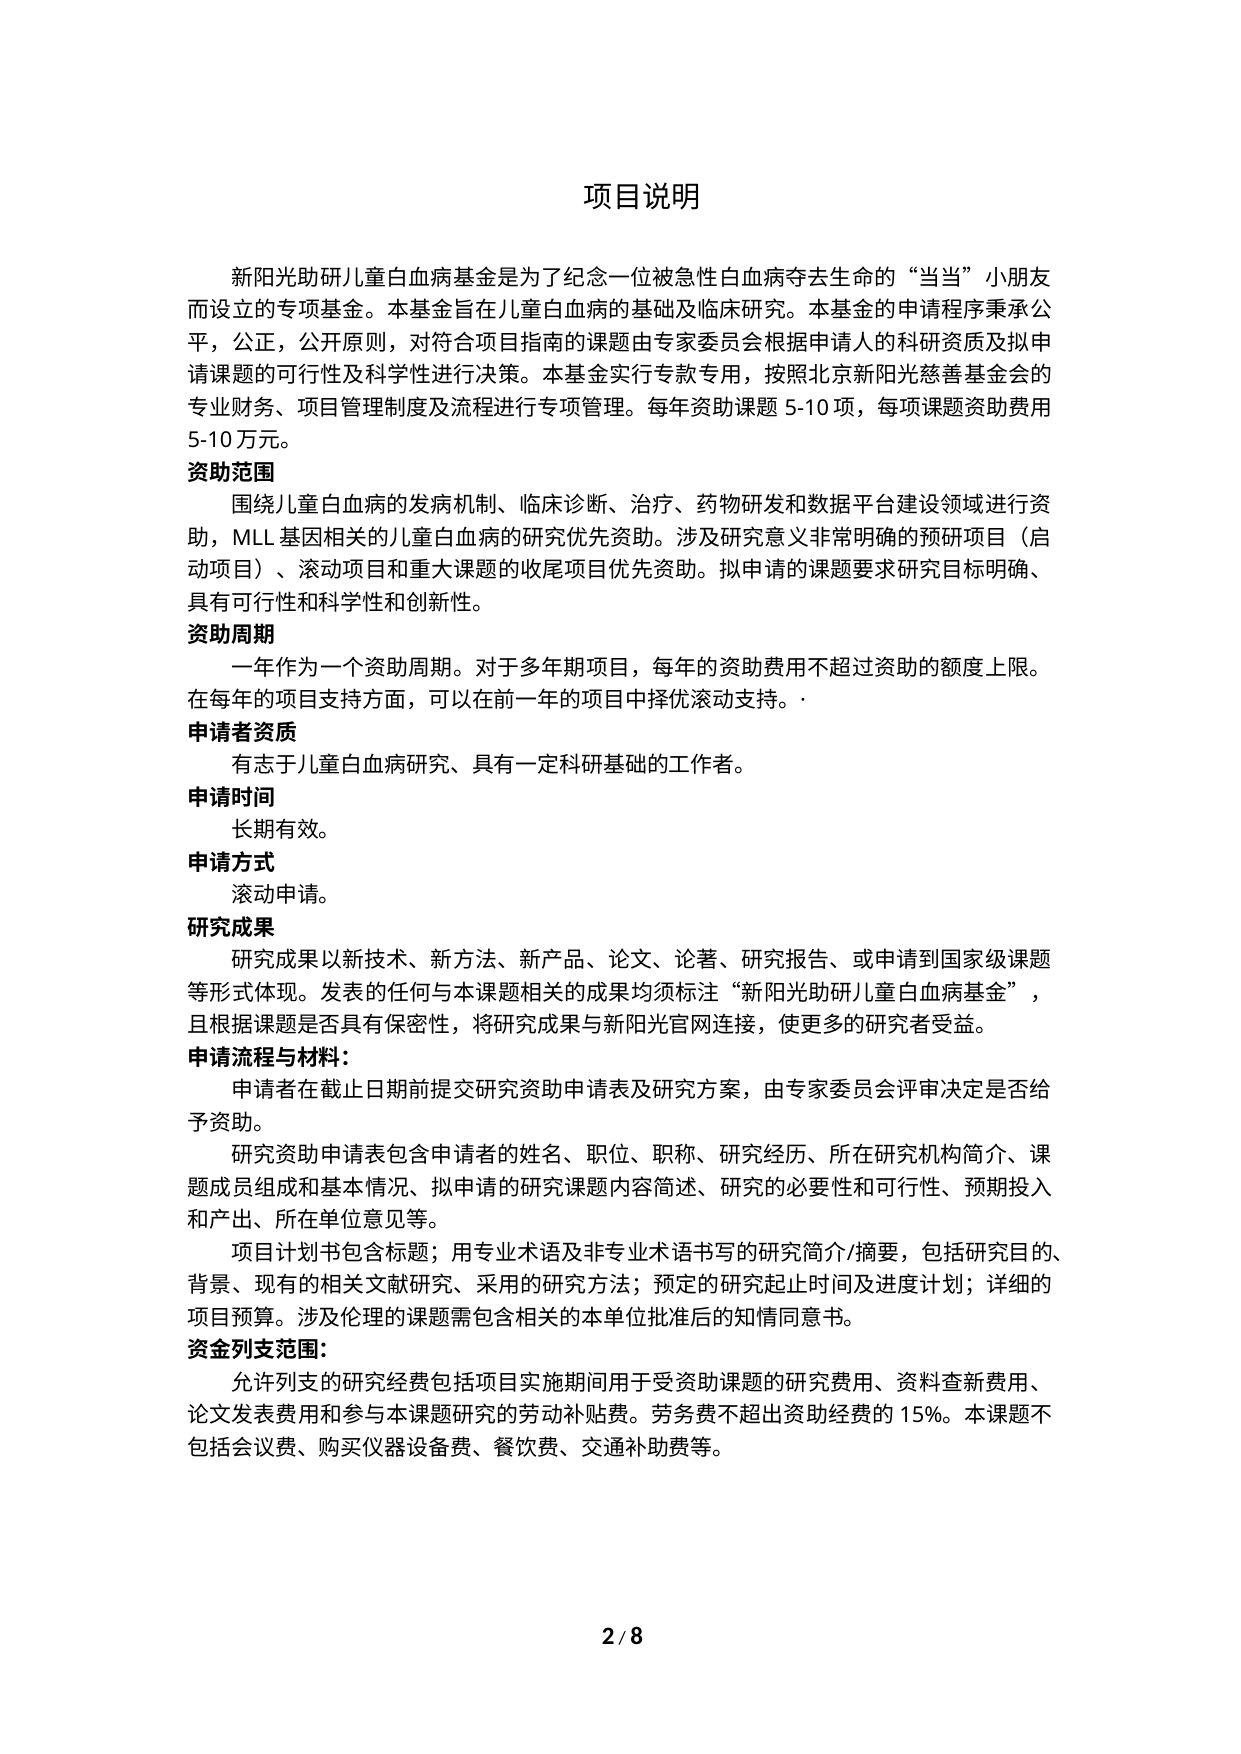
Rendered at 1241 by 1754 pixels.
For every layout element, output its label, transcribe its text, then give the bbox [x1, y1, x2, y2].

text 资助周期 [187, 617, 1053, 649]
text 一年作为一个资助周期。对于多年期项目，每年的资助费用不超过资助的额度上限。在每年的项目支持方面，可以在前一年的项目中择优滚动支持。· [187, 649, 1053, 714]
text 滚动申请。 [187, 877, 1053, 909]
text 围绕儿童白血病的发病机制、临床诊断、治疗、药物研发和数据平台建设领域进行资助，MLL基因相关的儿童白血病的研究优先资助。涉及研究意义非常明确的预研项目（启动项目）、滚动项目和重大课题的收尾项目优先资助。拟申请的课题要求研究目标明确、具有可行性和科学性和创新性。 [187, 487, 1053, 617]
text 有志于儿童白血病研究、具有一定科研基础的工作者。 [187, 747, 1053, 779]
text 研究成果 [187, 909, 1053, 942]
text 申请者在截止日期前提交研究资助申请表及研究方案，由专家委员会评审决定是否给予资助。 [187, 1072, 1053, 1137]
text 申请时间 [187, 779, 1053, 812]
text 新阳光助研儿童白血病基金是为了纪念一位被急性白血病夺去生命的“当当”小朋友而设立的专项基金。本基金旨在儿童白血病的基础及临床研究。本基金的申请程序秉承公平，公正，公开原则，对符合项目指南的课题由专家委员会根据申请人的科研资质及拟申请课题的可行性及科学性进行决策。本基金实行专款专用，按照北京新阳光慈善基金会的专业财务、项目管理制度及流程进行专项管理。每年资助课题5-10项，每项课题资助费用5-10万元。 [187, 259, 1053, 454]
text 申请者资质 [187, 714, 1053, 747]
text 研究成果以新技术、新方法、新产品、论文、论著、研究报告、或申请到国家级课题等形式体现。发表的任何与本课题相关的成果均须标注“新阳光助研儿童白血病基金”，且根据课题是否具有保密性，将研究成果与新阳光官网连接，使更多的研究者受益。 [187, 942, 1053, 1039]
text 申请流程与材料： [187, 1039, 1053, 1072]
text 项目计划书包含标题；用专业术语及非专业术语书写的研究简介/摘要，包括研究目的、背景、现有的相关文献研究、采用的研究方法；预定的研究起止时间及进度计划；详细的项目预算。涉及伦理的课题需包含相关的本单位批准后的知情同意书。 [187, 1234, 1053, 1332]
text 申请方式 [187, 844, 1053, 877]
text 长期有效。 [187, 812, 1053, 844]
text 资金列支范围： [187, 1332, 1053, 1364]
text 资助范围 [187, 454, 1053, 487]
text 项目说明 [187, 162, 1053, 227]
text 研究资助申请表包含申请者的姓名、职位、职称、研究经历、所在研究机构简介、课题成员组成和基本情况、拟申请的研究课题内容简述、研究的必要性和可行性、预期投入和产出、所在单位意见等。 [187, 1137, 1053, 1234]
text 允许列支的研究经费包括项目实施期间用于受资助课题的研究费用、资料查新费用、论文发表费用和参与本课题研究的劳动补贴费。劳务费不超出资助经费的15%。本课题不包括会议费、购买仪器设备费、餐饮费、交通补助费等。 [187, 1364, 1053, 1462]
